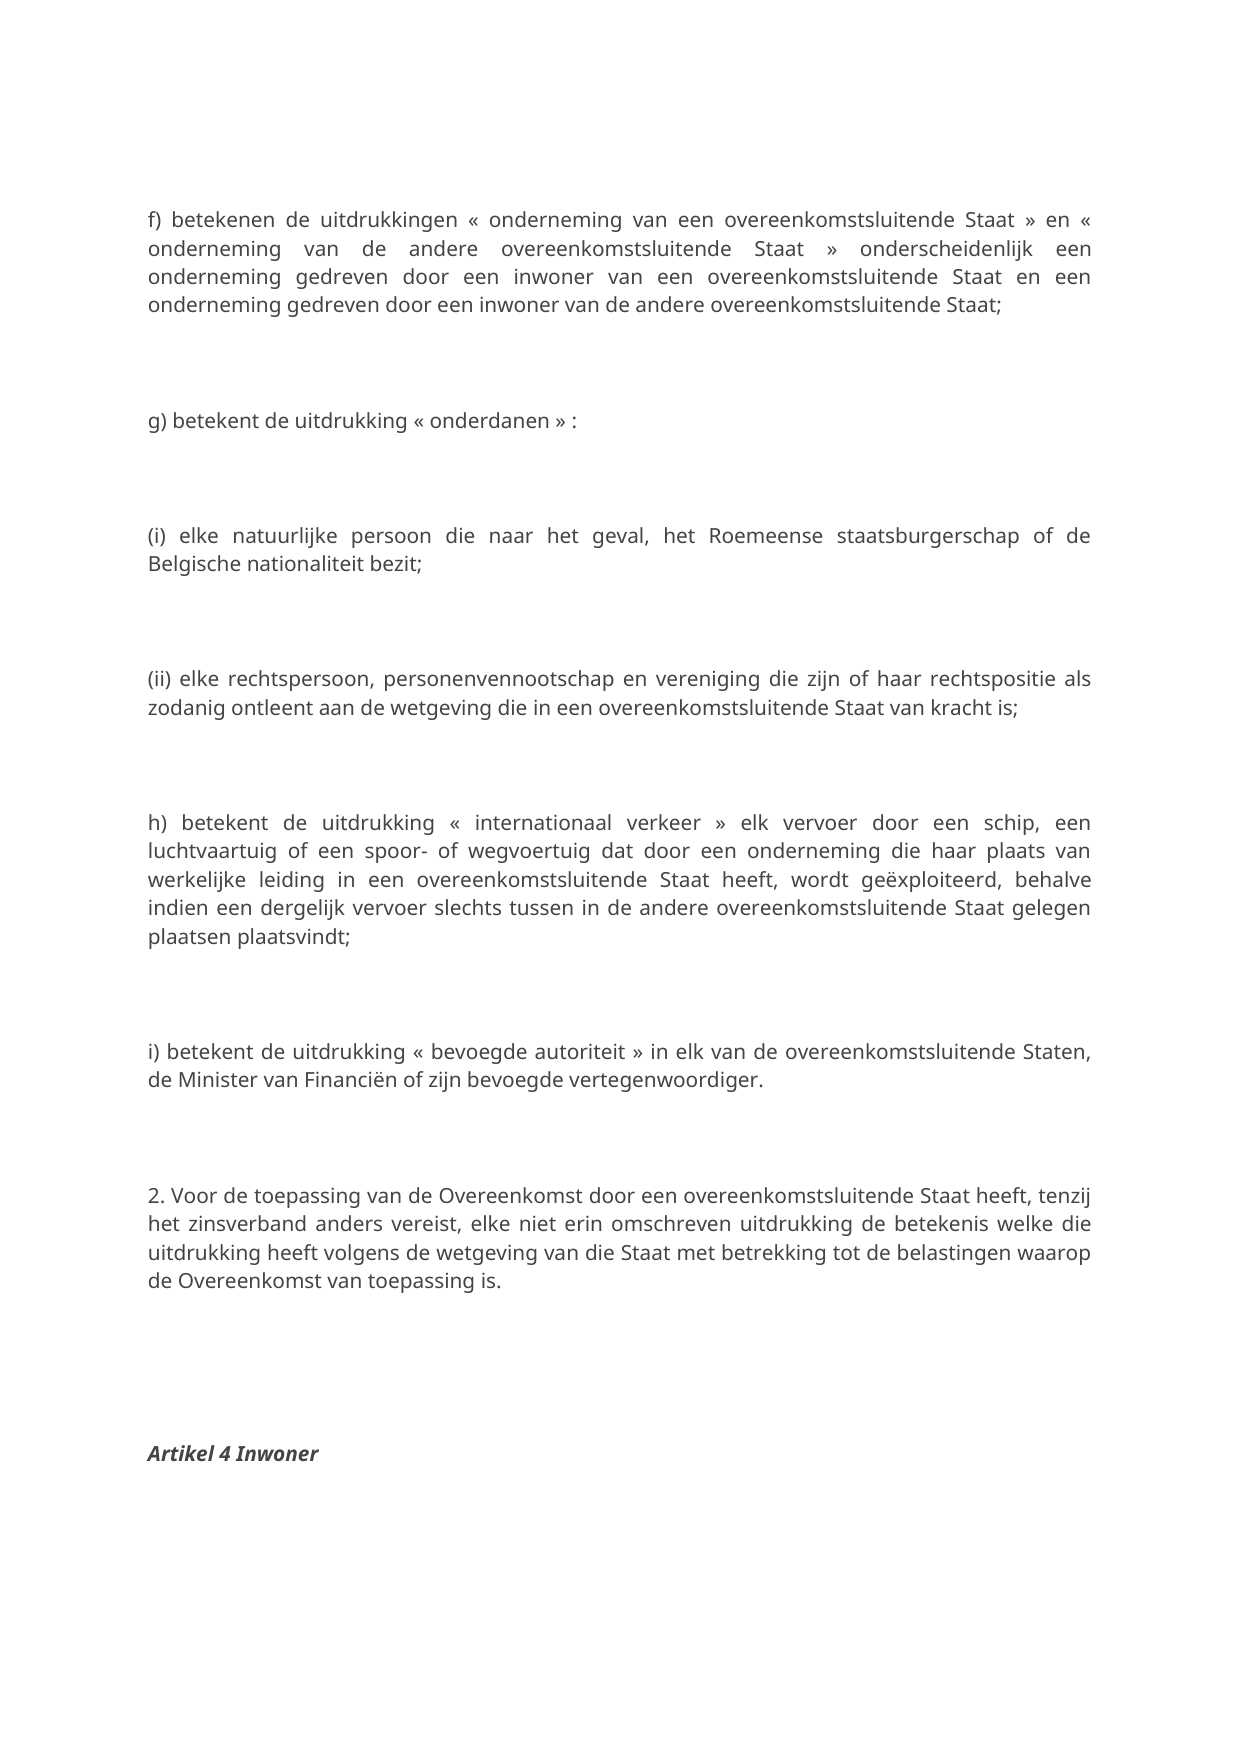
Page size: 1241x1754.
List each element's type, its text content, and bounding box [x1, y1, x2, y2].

text (i) elke natuurlijke persoon die naar het geval, het Roemeense staatsburgerschap of de Belgische nationaliteit bezit; [148, 521, 1093, 578]
text g) betekent de uitdrukking « onderdanen » : [148, 406, 1093, 434]
text i) betekent de uitdrukking « bevoegde autoriteit » in elk van de overeenkomstsluitende Staten, de Minister van Financiën of zijn bevoegde vertegenwoordiger. [148, 1037, 1093, 1094]
text Artikel 4 Inwoner [148, 1439, 1093, 1467]
text h) betekent de uitdrukking « internationaal verkeer » elk vervoer door een schip, een luchtvaartuig of een spoor- of wegvoertuig dat door een onderneming die haar plaats van werkelijke leiding in een overeenkomstsluitende Staat heeft, wordt geëxploiteerd, behalve indien een dergelijk vervoer slechts tussen in de andere overeenkomstsluitende Staat gelegen plaatsen plaatsvindt; [148, 808, 1093, 950]
text f) betekenen de uitdrukkingen « onderneming van een overeenkomstsluitende Staat » en « onderneming van de andere overeenkomstsluitende Staat » onderscheidenlijk een onderneming gedreven door een inwoner van een overeenkomstsluitende Staat en een onderneming gedreven door een inwoner van de andere overeenkomstsluitende Staat; [148, 205, 1093, 319]
text (ii) elke rechtspersoon, personenvennootschap en vereniging die zijn of haar rechtspositie als zodanig ontleent aan de wetgeving die in een overeenkomstsluitende Staat van kracht is; [148, 664, 1093, 721]
text 2. Voor de toepassing van de Overeenkomst door een overeenkomstsluitende Staat heeft, tenzij het zinsverband anders vereist, elke niet erin omschreven uitdrukking de betekenis welke die uitdrukking heeft volgens de wetgeving van die Staat met betrekking tot de belastingen waarop de Overeenkomst van toepassing is. [148, 1181, 1093, 1294]
